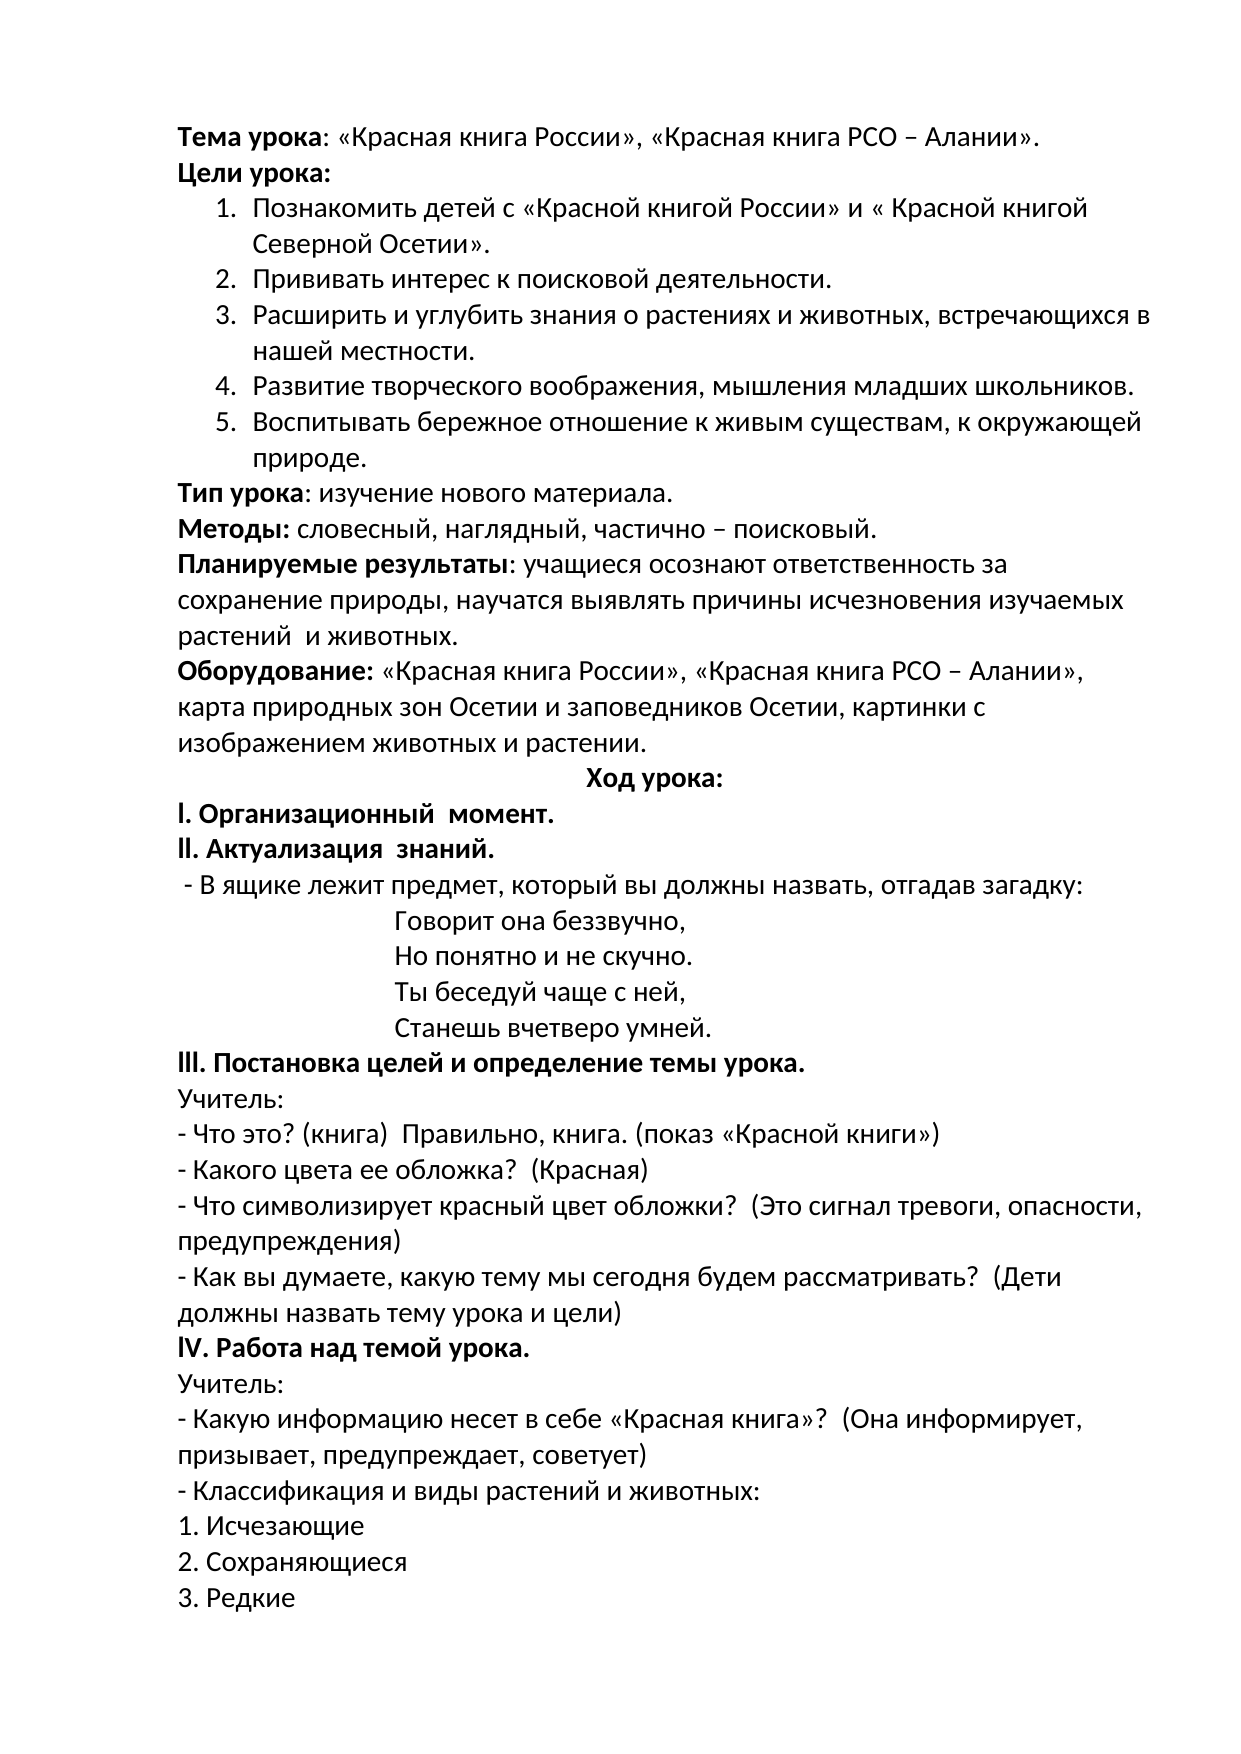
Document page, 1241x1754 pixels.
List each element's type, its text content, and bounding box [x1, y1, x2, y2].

text 2. Сохраняющиеся [177, 1543, 1152, 1579]
text Тема урока: «Красная книга России», «Красная книга РСО – Алании». [177, 118, 1152, 154]
text Учитель: [177, 1080, 1152, 1116]
text Тип урока: изучение нового материала. [177, 474, 1152, 510]
list Познакомить детей с «Красной книгой России» и « Красной книгой Северной Осетии». [215, 189, 1152, 261]
list Прививать интерес к поисковой деятельности. [215, 261, 1152, 296]
text - Классификация и виды растений и животных: [177, 1472, 1152, 1507]
text Станешь вчетверо умней. [177, 1009, 1152, 1044]
text Оборудование: «Красная книга России», «Красная книга РСО – Алании», карта природных зон Осетии и заповедников Осетии, картинки с изображением животных и растении. [177, 652, 1152, 759]
text lll. Постановка целей и определение темы урока. [177, 1044, 1152, 1080]
text - В ящике лежит предмет, который вы должны назвать, отгадав загадку: [177, 866, 1152, 902]
text - Какого цвета ее обложка? (Красная) [177, 1151, 1152, 1187]
text ll. Актуализация знаний. [177, 831, 1152, 866]
text Ход урока: [177, 759, 1152, 795]
text lV. Работа над темой урока. [177, 1329, 1152, 1365]
text - Как вы думаете, какую тему мы сегодня будем рассматривать? (Дети должны назвать тему урока и цели) [177, 1258, 1152, 1329]
text - Что это? (книга) Правильно, книга. (показ «Красной книги») [177, 1116, 1152, 1151]
text Методы: словесный, наглядный, частично – поисковый. [177, 510, 1152, 546]
text Ты беседуй чаще с ней, [177, 973, 1152, 1009]
text 1. Исчезающие [177, 1507, 1152, 1543]
text Говорит она беззвучно, [177, 902, 1152, 937]
list Воспитывать бережное отношение к живым существам, к окружающей природе. [215, 403, 1152, 474]
text Учитель: [177, 1365, 1152, 1401]
text - Что символизирует красный цвет обложки? (Это сигнал тревоги, опасности, предупреждения) [177, 1187, 1152, 1258]
list Развитие творческого воображения, мышления младших школьников. [215, 367, 1152, 403]
text - Какую информацию несет в себе «Красная книга»? (Она информирует, призывает, предупреждает, советует) [177, 1401, 1152, 1472]
text Но понятно и не скучно. [177, 937, 1152, 973]
text Планируемые результаты: учащиеся осознают ответственность за сохранение природы, научатся выявлять причины исчезновения изучаемых растений и животных. [177, 546, 1152, 652]
text l. Организационный момент. [177, 795, 1152, 831]
text 3. Редкие [177, 1579, 1152, 1614]
text Цели урока: [177, 154, 1152, 189]
list Расширить и углубить знания о растениях и животных, встречающихся в нашей местности. [215, 296, 1152, 367]
